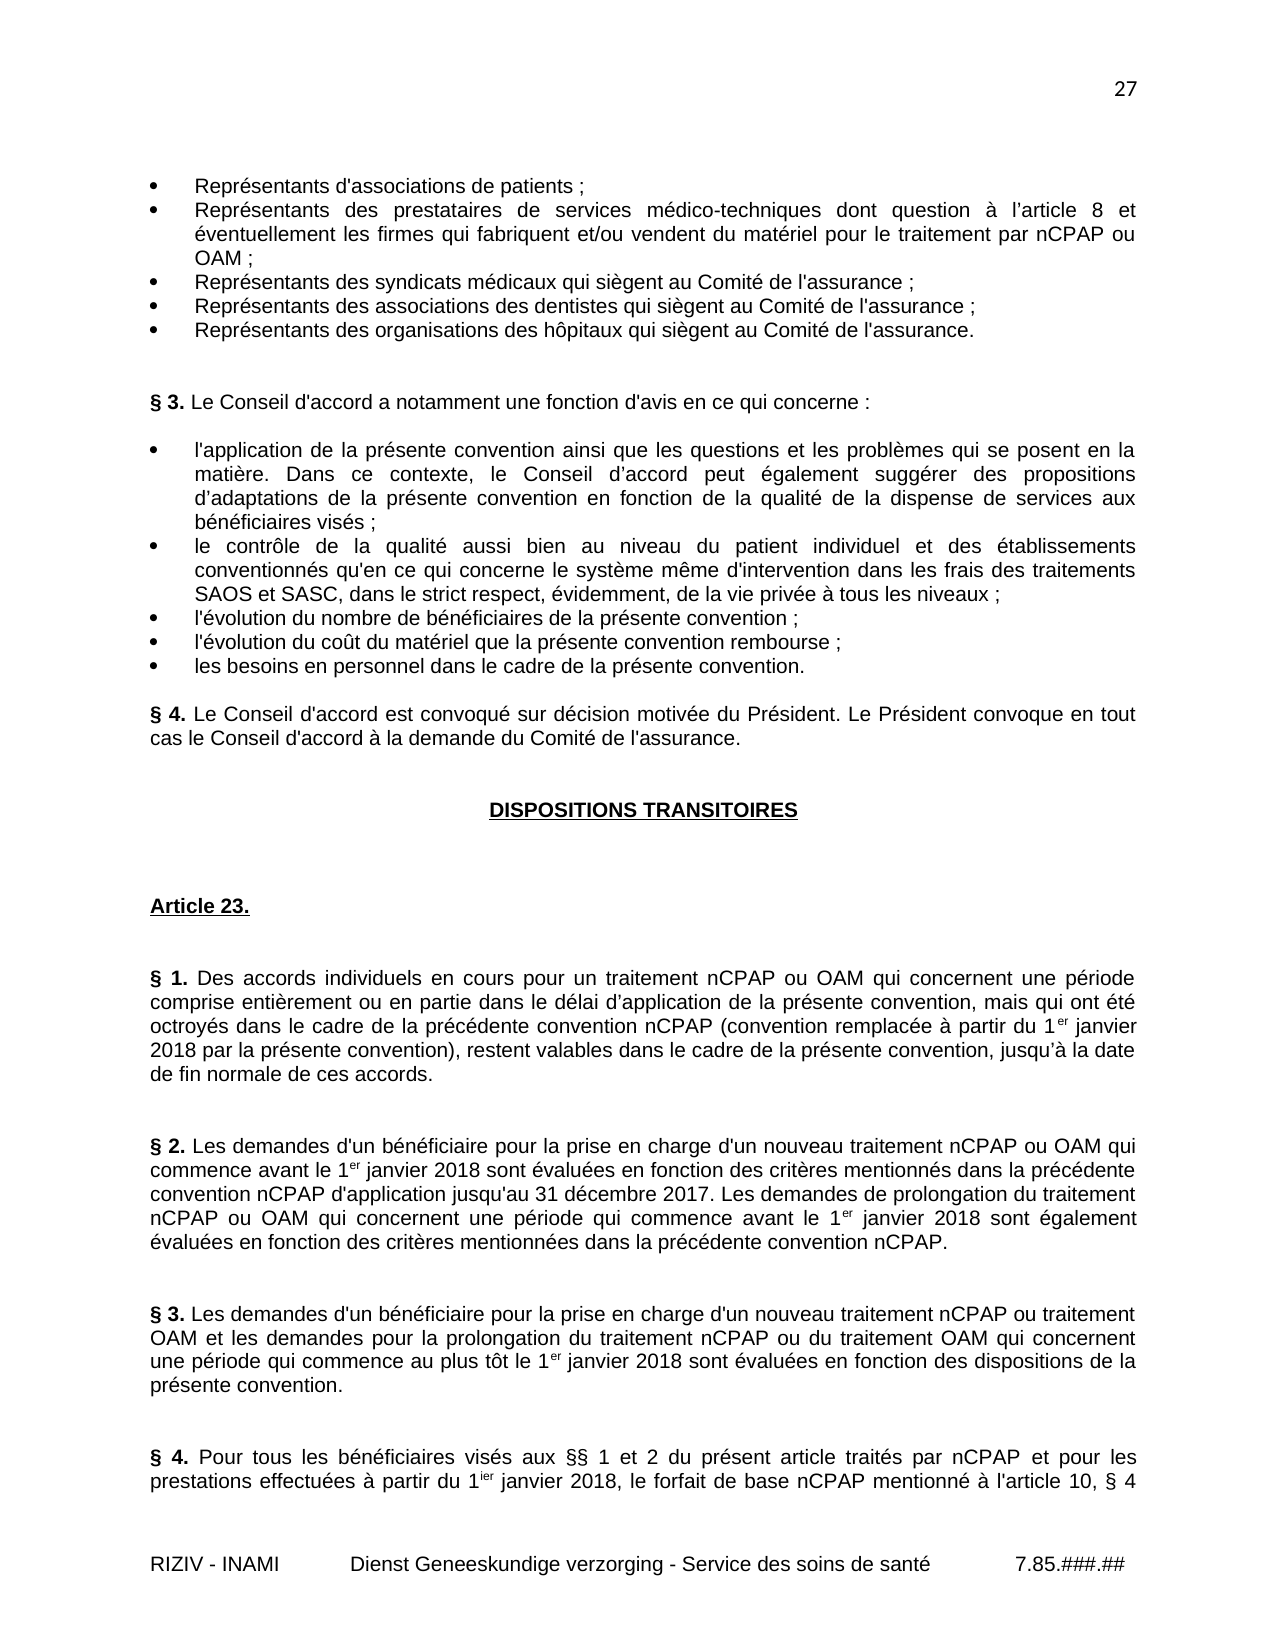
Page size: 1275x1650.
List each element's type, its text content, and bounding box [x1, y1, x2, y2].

text § 3. Les demandes d'un bénéficiaire pour la prise en charge d'un nouveau traitement nCPAP ou traitement OAM et les demandes pour la prolongation du traitement nCPAP ou du traitement OAM qui concernent une période qui commence au plus tôt le 1er janvier 2018 sont évaluées en fonction des dispositions de la présente convention. [150, 1301, 1137, 1397]
text § 4. Le Conseil d'accord est convoqué sur décision motivée du Président. Le Président convoque en tout cas le Conseil d'accord à la demande du Comité de l'assurance. [150, 702, 1137, 750]
text DISPOSITIONS TRANSITOIRES [150, 798, 1137, 822]
text § 2. Les demandes d'un bénéficiaire pour la prise en charge d'un nouveau traitement nCPAP ou OAM qui commence avant le 1er janvier 2018 sont évaluées en fonction des critères mentionnés dans la précédente convention nCPAP d'application jusqu'au 31 décembre 2017. Les demandes de prolongation du traitement nCPAP ou OAM qui concernent une période qui commence avant le 1er janvier 2018 sont également évaluées en fonction des critères mentionnées dans la précédente convention nCPAP. [150, 1134, 1137, 1253]
text § 3. Le Conseil d'accord a notamment une fonction d'avis en ce qui concerne : [150, 390, 1137, 414]
text § 1. Des accords individuels en cours pour un traitement nCPAP ou OAM qui concernent une période comprise entièrement ou en partie dans le délai d’application de la présente convention, mais qui ont été octroyés dans le cadre de la précédente convention nCPAP (convention remplacée à partir du 1er janvier 2018 par la présente convention), restent valables dans le cadre de la présente convention, jusqu’à la date de fin normale de ces accords. [150, 966, 1137, 1086]
list Représentants des organisations des hôpitaux qui siègent au Comité de l'assurance. [150, 318, 1137, 342]
list l'application de la présente convention ainsi que les questions et les problèmes qui se posent en la matière. Dans ce contexte, le Conseil d’accord peut également suggérer des propositions d’adaptations de la présente convention en fonction de la qualité de la dispense de services aux bénéficiaires visés ; [150, 438, 1137, 534]
list l'évolution du nombre de bénéficiaires de la présente convention ; [150, 606, 1137, 630]
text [150, 1445, 1137, 1493]
list le contrôle de la qualité aussi bien au niveau du patient individuel et des établissements conventionnés qu'en ce qui concerne le système même d'intervention dans les frais des traitements SAOS et SASC, dans le strict respect, évidemment, de la vie privée à tous les niveaux ; [150, 534, 1137, 606]
list Représentants d'associations de patients ; [150, 174, 1137, 198]
list l'évolution du coût du matériel que la présente convention rembourse ; [150, 630, 1137, 654]
list Représentants des syndicats médicaux qui siègent au Comité de l'assurance ; [150, 270, 1137, 294]
list Représentants des associations des dentistes qui siègent au Comité de l'assurance ; [150, 294, 1137, 318]
text Article 23. [150, 894, 1137, 918]
list les besoins en personnel dans le cadre de la présente convention. [150, 654, 1137, 678]
list Représentants des prestataires de services médico-techniques dont question à l’article 8 et éventuellement les firmes qui fabriquent et/ou vendent du matériel pour le traitement par nCPAP ou OAM ; [150, 198, 1137, 270]
